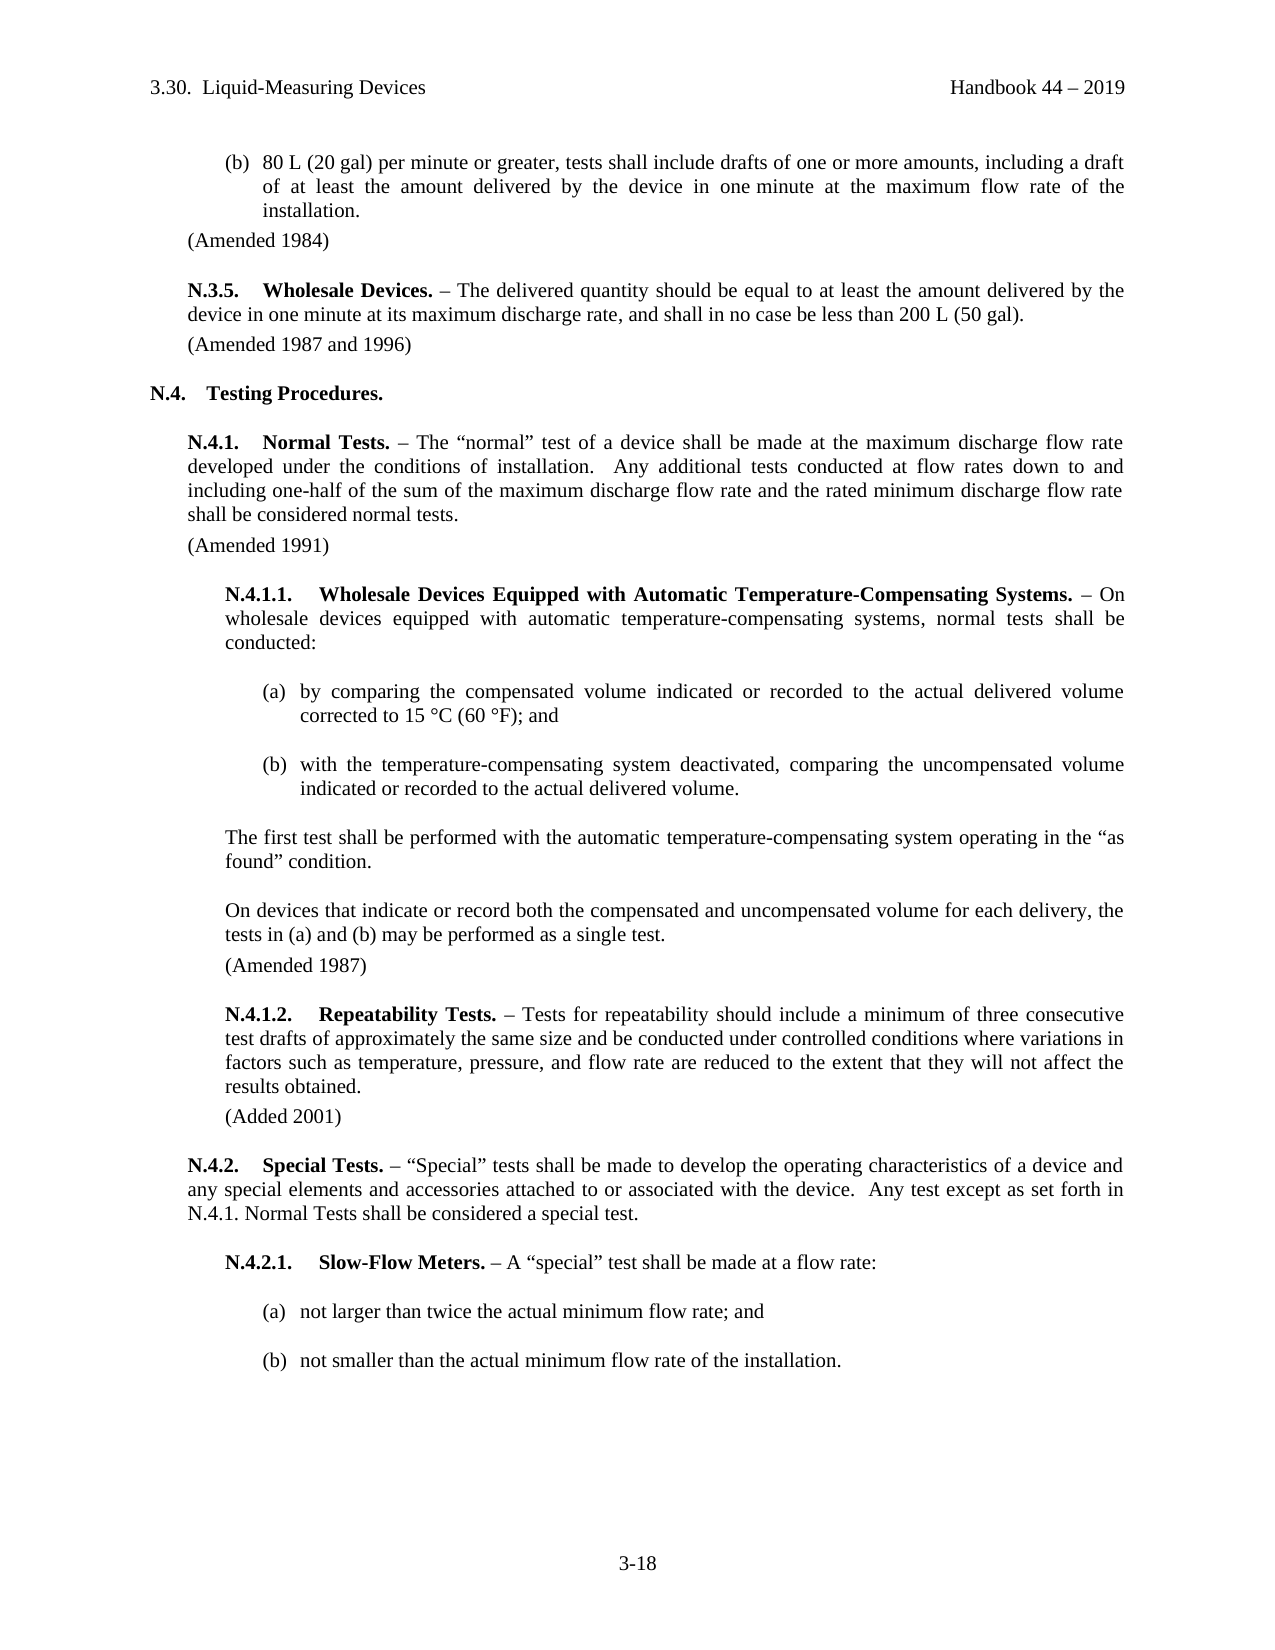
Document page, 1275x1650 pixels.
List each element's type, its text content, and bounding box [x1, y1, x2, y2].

text N.4.2. Special Tests. – “Special” tests shall be made to develop the operating characteristics of a device and any special elements and accessories attached to or associated with the device. Any test except as set forth in N.4.1. Normal Tests shall be considered a special test. [187, 1153, 1125, 1225]
text (Added 2001) [225, 1104, 1125, 1128]
text N.4.2.1. Slow-Flow Meters. – A “special” test shall be made at a flow rate: [225, 1250, 1125, 1274]
text (a) by comparing the compensated volume indicated or recorded to the actual delivered volume corrected to 15 °C (60 °F); and [262, 679, 1125, 727]
text (Amended 1987) [225, 952, 1125, 977]
subtitle N.4. Testing Procedures. [150, 381, 1125, 405]
text N.3.5. Wholesale Devices. – The delivered quantity should be equal to at least the amount delivered by the device in one minute at its maximum discharge rate, and shall in no case be less than 200 L (50 gal). [187, 277, 1125, 326]
text (Amended 1984) [187, 228, 1125, 252]
text N.4.1.2. Repeatability Tests. – Tests for repeatability should include a minimum of three consecutive test drafts of approximately the same size and be conducted under controlled conditions where variations in factors such as temperature, pressure, and flow rate are reduced to the extent that they will not affect the results obtained. [225, 1002, 1125, 1098]
text N.4.1. Normal Tests. – The “normal” test of a device shall be made at the maximum discharge flow rate developed under the conditions of installation. Any additional tests conducted at flow rates down to and including one-half of the sum of the maximum discharge flow rate and the rated minimum discharge flow rate shall be considered normal tests. [187, 430, 1125, 526]
text (a) not larger than twice the actual minimum flow rate; and [262, 1299, 1125, 1323]
text On devices that indicate or record both the compensated and uncompensated volume for each delivery, the tests in (a) and (b) may be performed as a single test. [225, 898, 1125, 946]
text (b) not smaller than the actual minimum flow rate of the installation. [262, 1348, 1125, 1372]
text (b) 80 L (20 gal) per minute or greater, tests shall include drafts of one or more amounts, including a draft of at least the amount delivered by the device in one minute at the maximum flow rate of the installation. [225, 150, 1125, 222]
text (Amended 1987 and 1996) [187, 332, 1125, 356]
text The first test shall be performed with the automatic temperature-compensating system operating in the “as found” condition. [225, 825, 1125, 873]
text (b) with the temperature-compensating system deactivated, comparing the uncompensated volume indicated or recorded to the actual delivered volume. [262, 752, 1125, 800]
text (Amended 1991) [187, 532, 1125, 557]
text N.4.1.1. Wholesale Devices Equipped with Automatic Temperature-Compensating Systems. – On wholesale devices equipped with automatic temperature-compensating systems, normal tests shall be conducted: [225, 582, 1125, 654]
